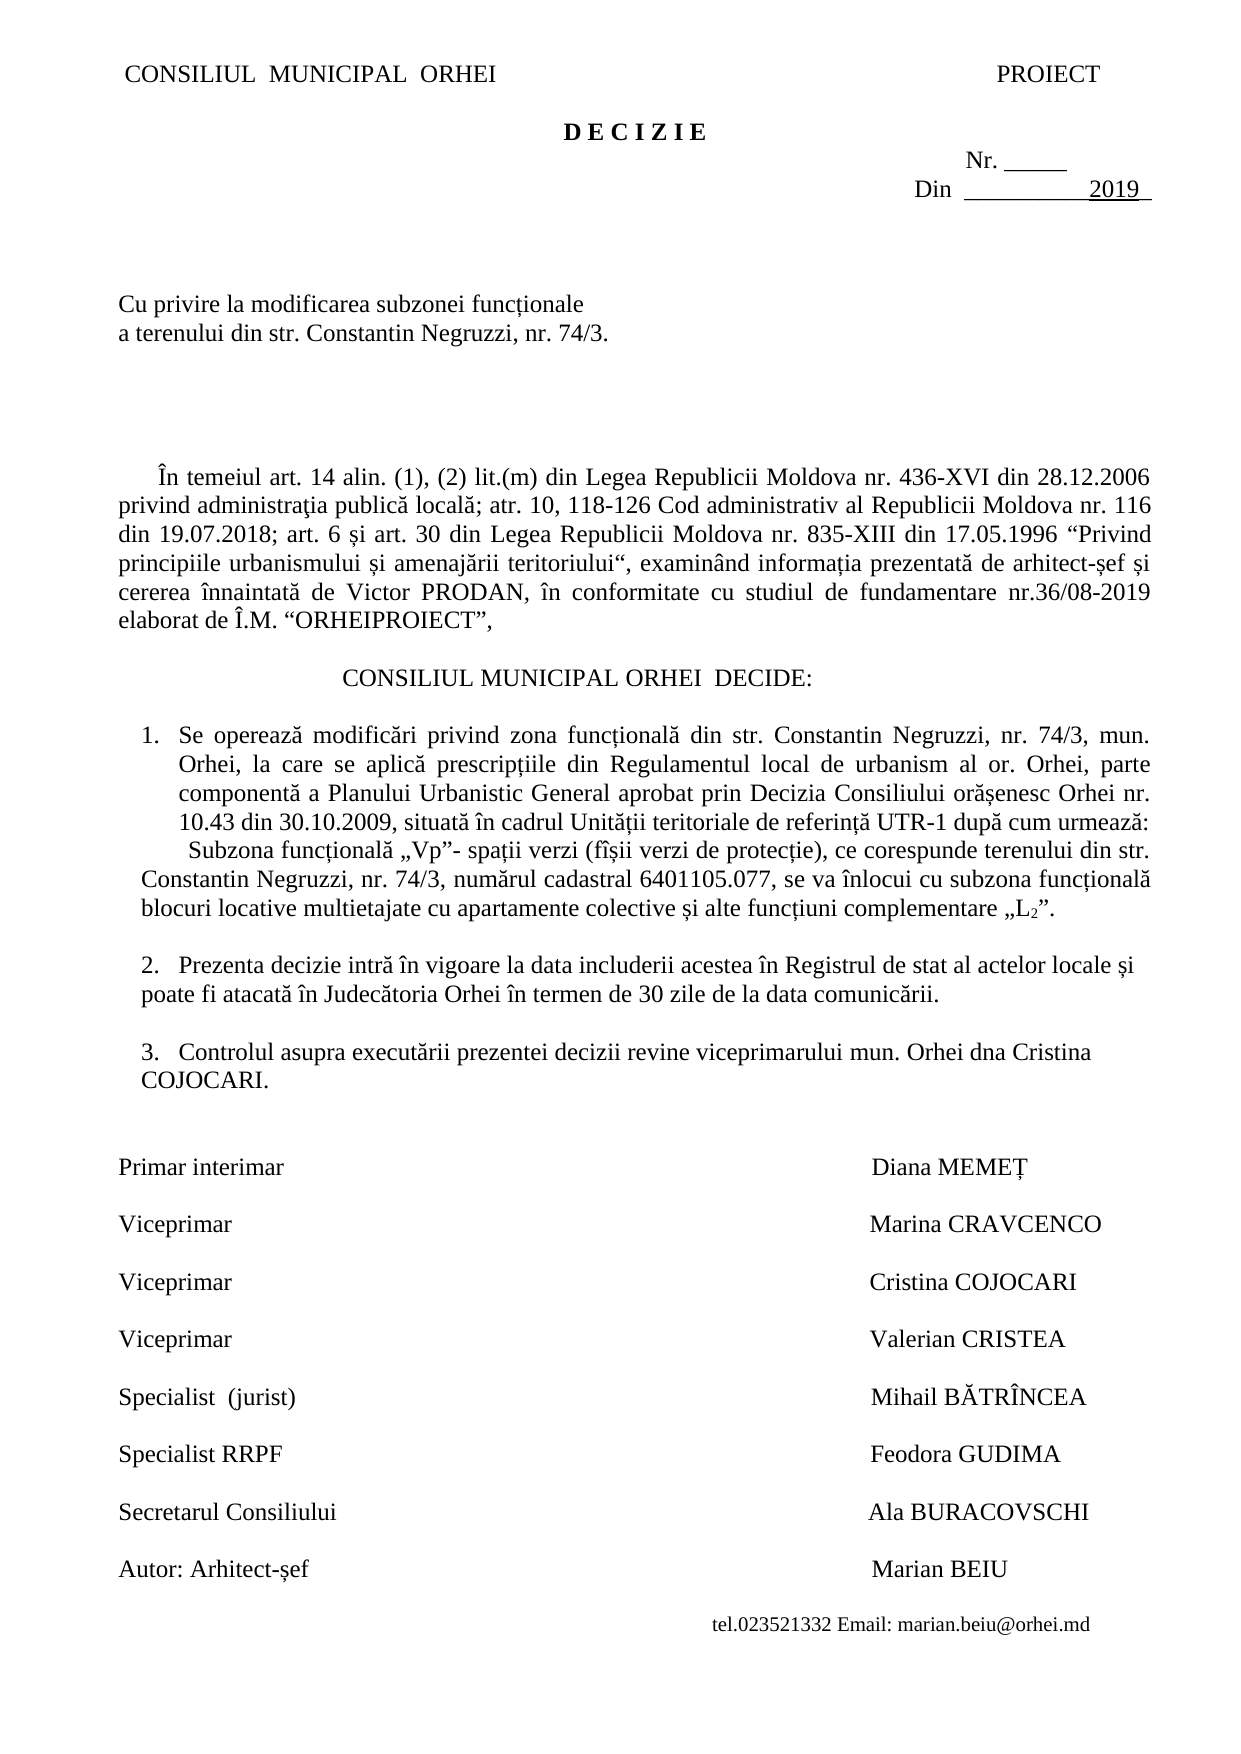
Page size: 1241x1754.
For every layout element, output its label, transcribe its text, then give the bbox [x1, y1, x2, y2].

text COJOCARI. [141, 1065, 1152, 1094]
text Viceprimar Marina CRAVCENCO [118, 1209, 1152, 1238]
text D E C I Z I E [118, 117, 1152, 145]
text CONSILIUL MUNICIPAL ORHEI PROIECT [118, 59, 1152, 88]
text Subzona funcțională „Vp”- spații verzi (fîșii verzi de protecție), ce corespunde terenului din str. Constantin Negruzzi, nr. 74/3, numărul cadastral 6401105.077, se va înlocui cu subzona funcțională blocuri locative multietajate cu apartamente colective și alte funcțiuni complementare „L2”. [141, 835, 1152, 922]
text tel.023521332 Email: marian.beiu@orhei.md [99, 1612, 1152, 1636]
list Se operează modificări privind zona funcțională din str. Constantin Negruzzi, nr. 74/3, mun. Orhei, la care se aplică prescripțiile din Regulamentul local de urbanism al or. Orhei, parte componentă a Planului Urbanistic General aprobat prin Decizia Consiliului orășenesc Orhei nr. 10.43 din 30.10.2009, situată în cadrul Unității teritoriale de referință UTR-1 după cum urmează: [141, 720, 1152, 835]
text Din __________2019_ [118, 174, 1152, 203]
text CONSILIUL MUNICIPAL ORHEI DECIDE: [118, 663, 1152, 692]
text Cu privire la modificarea subzonei funcționale [118, 289, 1152, 318]
list Controlul asupra executării prezentei decizii revine viceprimarului mun. Orhei dna Cristina [141, 1037, 1152, 1065]
text În temeiul art. 14 alin. (1), (2) lit.(m) din Legea Republicii Moldova nr. 436-XVI din 28.12.2006 privind administraţia publică locală; atr. 10, 118-126 Cod administrativ al Republicii Moldova nr. 116 din 19.07.2018; art. 6 și art. 30 din Legea Republicii Moldova nr. 835-XIII din 17.05.1996 “Privind principiile urbanismului și amenajării teritoriului“, examinând informația prezentată de arhitect-șef și cererea înnaintată de Victor PRODAN, în conformitate cu studiul de fundamentare nr.36/08-2019 elaborat de Î.M. “ORHEIPROIECT”, [118, 462, 1152, 634]
text Primar interimar Diana MEMEȚ [99, 1152, 1152, 1180]
text Secretarul Consiliului Ala BURACOVSCHI [99, 1497, 1152, 1525]
text Specialist RRPF Feodora GUDIMA [99, 1439, 1152, 1468]
text Autor: Arhitect-șef Marian BEIU [99, 1554, 1152, 1583]
list Prezenta decizie intră în vigoare la data includerii acestea în Registrul de stat al actelor locale și [141, 950, 1152, 979]
text Viceprimar Valerian CRISTEA [99, 1324, 1152, 1353]
text poate fi atacată în Judecătoria Orhei în termen de 30 zile de la data comunicării. [141, 979, 1152, 1008]
text Specialist (jurist) Mihail BĂTRÎNCEA [118, 1382, 1152, 1410]
text Viceprimar Cristina COJOCARI [99, 1267, 1152, 1295]
text a terenului din str. Constantin Negruzzi, nr. 74/3. [118, 318, 1152, 347]
text Nr. _____ [118, 145, 1152, 174]
